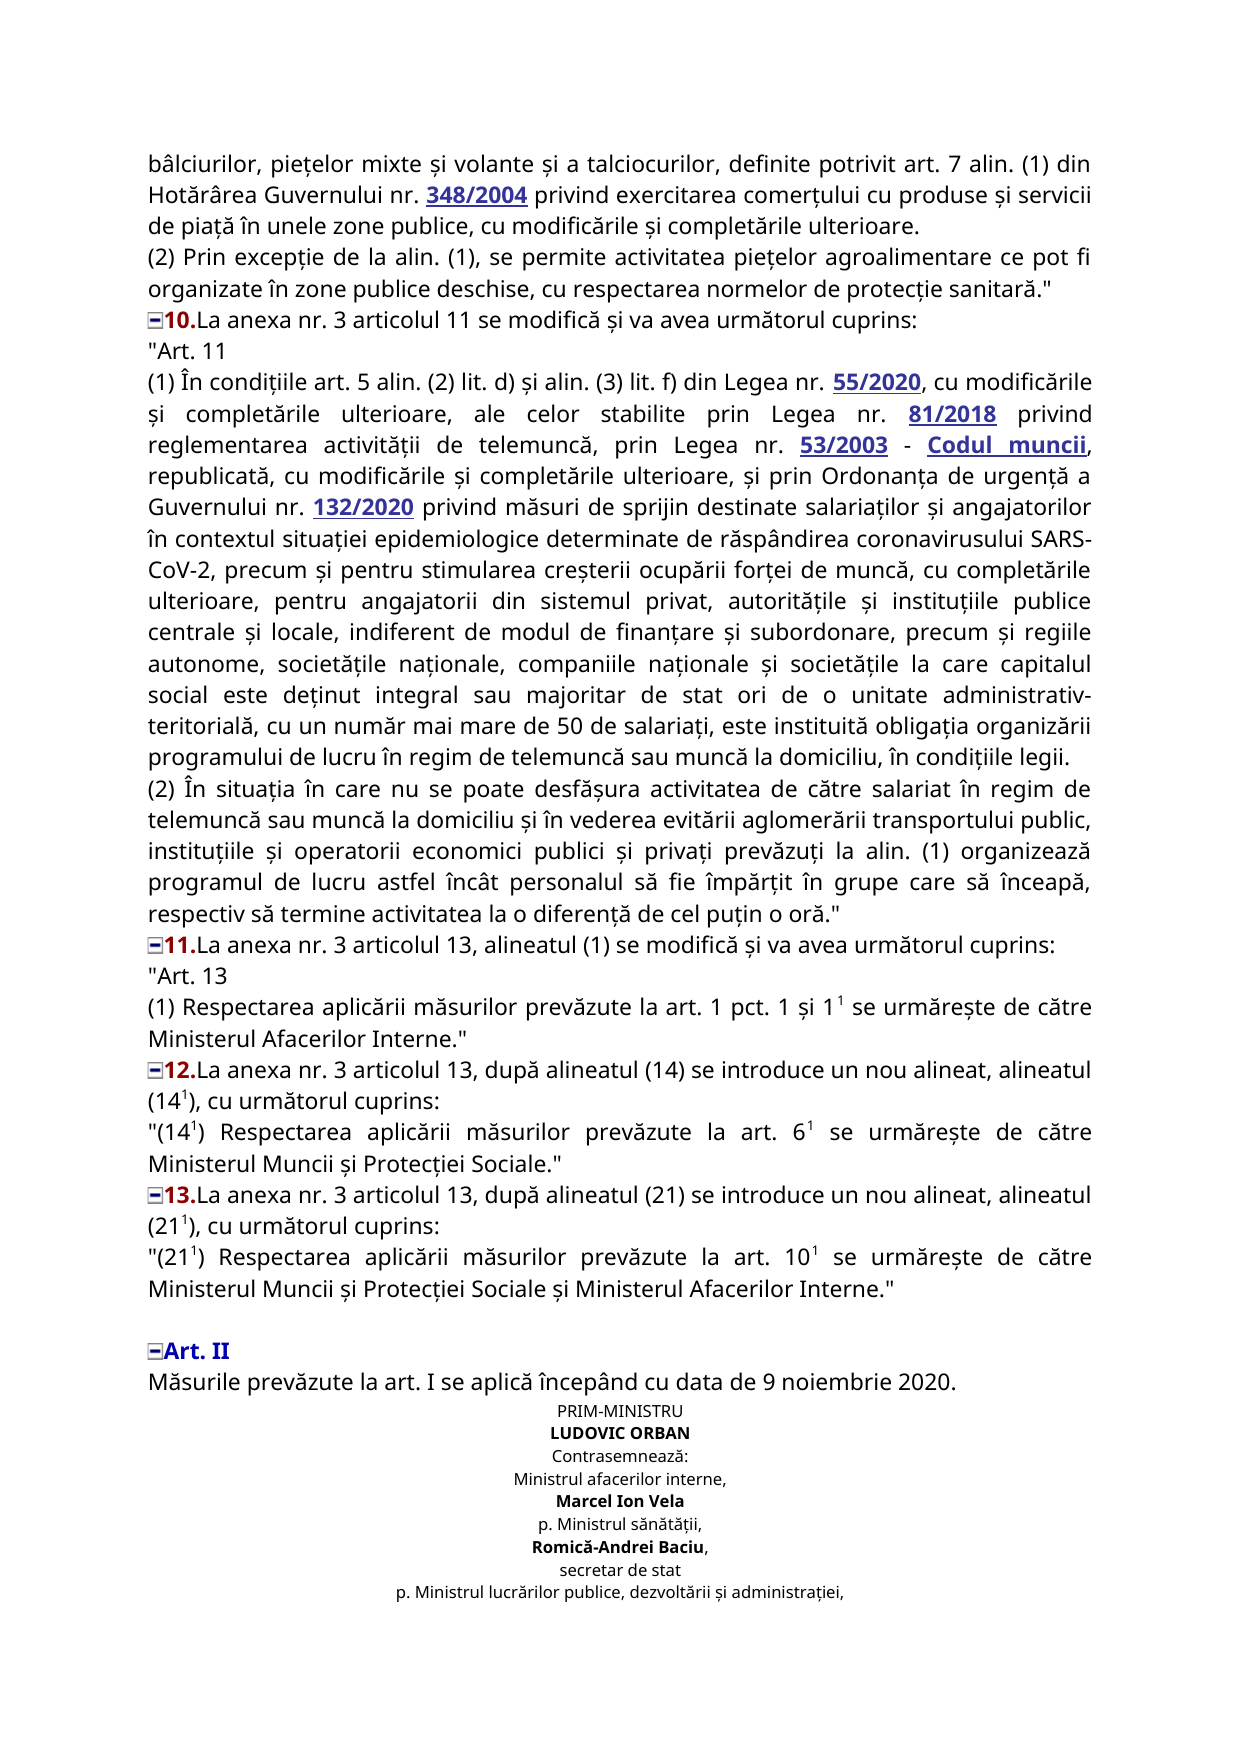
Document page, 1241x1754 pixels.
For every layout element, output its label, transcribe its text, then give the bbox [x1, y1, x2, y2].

text 10.La anexa nr. 3 articolul 11 se modifică şi va avea următorul cuprins: [148, 304, 1093, 335]
picture [147, 1062, 164, 1079]
text "(211) Respectarea aplicării măsurilor prevăzute la art. 101 se urmăreşte de către Ministerul Muncii şi Protecţiei Sociale şi Ministerul Afacerilor Interne." [148, 1241, 1093, 1304]
picture [147, 937, 164, 954]
text "Art. 13 [148, 960, 1093, 991]
text Art. II [148, 1335, 1093, 1366]
picture [147, 1187, 164, 1204]
text Măsurile prevăzute la art. I se aplică începând cu data de 9 noiembrie 2020. [148, 1366, 1093, 1398]
text "Art. 11 [148, 335, 1093, 366]
picture [147, 312, 164, 329]
text (2) În situaţia în care nu se poate desfăşura activitatea de către salariat în regim de telemuncă sau muncă la domiciliu şi în vederea evitării aglomerării transportului public, instituţiile şi operatorii economici publici şi privaţi prevăzuţi la alin. (1) organizează programul de lucru astfel încât personalul să fie împărţit în grupe care să înceapă, respectiv să termine activitatea la o diferenţă de cel puţin o oră." [148, 773, 1093, 929]
picture [147, 1343, 164, 1360]
text 11.La anexa nr. 3 articolul 13, alineatul (1) se modifică şi va avea următorul cuprins: [148, 929, 1093, 960]
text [148, 148, 1093, 241]
text (1) Respectarea aplicării măsurilor prevăzute la art. 1 pct. 1 şi 11 se urmăreşte de către Ministerul Afacerilor Interne." [148, 991, 1093, 1054]
text (2) Prin excepţie de la alin. (1), se permite activitatea pieţelor agroalimentare ce pot fi organizate în zone publice deschise, cu respectarea normelor de protecţie sanitară." [148, 241, 1093, 304]
text 12.La anexa nr. 3 articolul 13, după alineatul (14) se introduce un nou alineat, alineatul (141), cu următorul cuprins: [148, 1054, 1093, 1116]
text (1) În condiţiile art. 5 alin. (2) lit. d) şi alin. (3) lit. f) din Legea nr. 55/2020, cu modificările şi completările ulterioare, ale celor stabilite prin Legea nr. 81/2018 privind reglementarea activităţii de telemuncă, prin Legea nr. 53/2003 - Codul muncii, republicată, cu modificările şi completările ulterioare, şi prin Ordonanţa de urgenţă a Guvernului nr. 132/2020 privind măsuri de sprijin destinate salariaţilor şi angajatorilor în contextul situaţiei epidemiologice determinate de răspândirea coronavirusului SARS-CoV-2, precum şi pentru stimularea creşterii ocupării forţei de muncă, cu completările ulterioare, pentru angajatorii din sistemul privat, autorităţile şi instituţiile publice centrale şi locale, indiferent de modul de finanţare şi subordonare, precum şi regiile autonome, societăţile naţionale, companiile naţionale şi societăţile la care capitalul social este deţinut integral sau majoritar de stat ori de o unitate administrativ-teritorială, cu un număr mai mare de 50 de salariaţi, este instituită obligaţia organizării programului de lucru în regim de telemuncă sau muncă la domiciliu, în condiţiile legii. [148, 366, 1093, 773]
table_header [116, 1398, 1124, 1605]
text "(141) Respectarea aplicării măsurilor prevăzute la art. 61 se urmăreşte de către Ministerul Muncii şi Protecţiei Sociale." [148, 1116, 1093, 1179]
text 13.La anexa nr. 3 articolul 13, după alineatul (21) se introduce un nou alineat, alineatul (211), cu următorul cuprins: [148, 1179, 1093, 1241]
